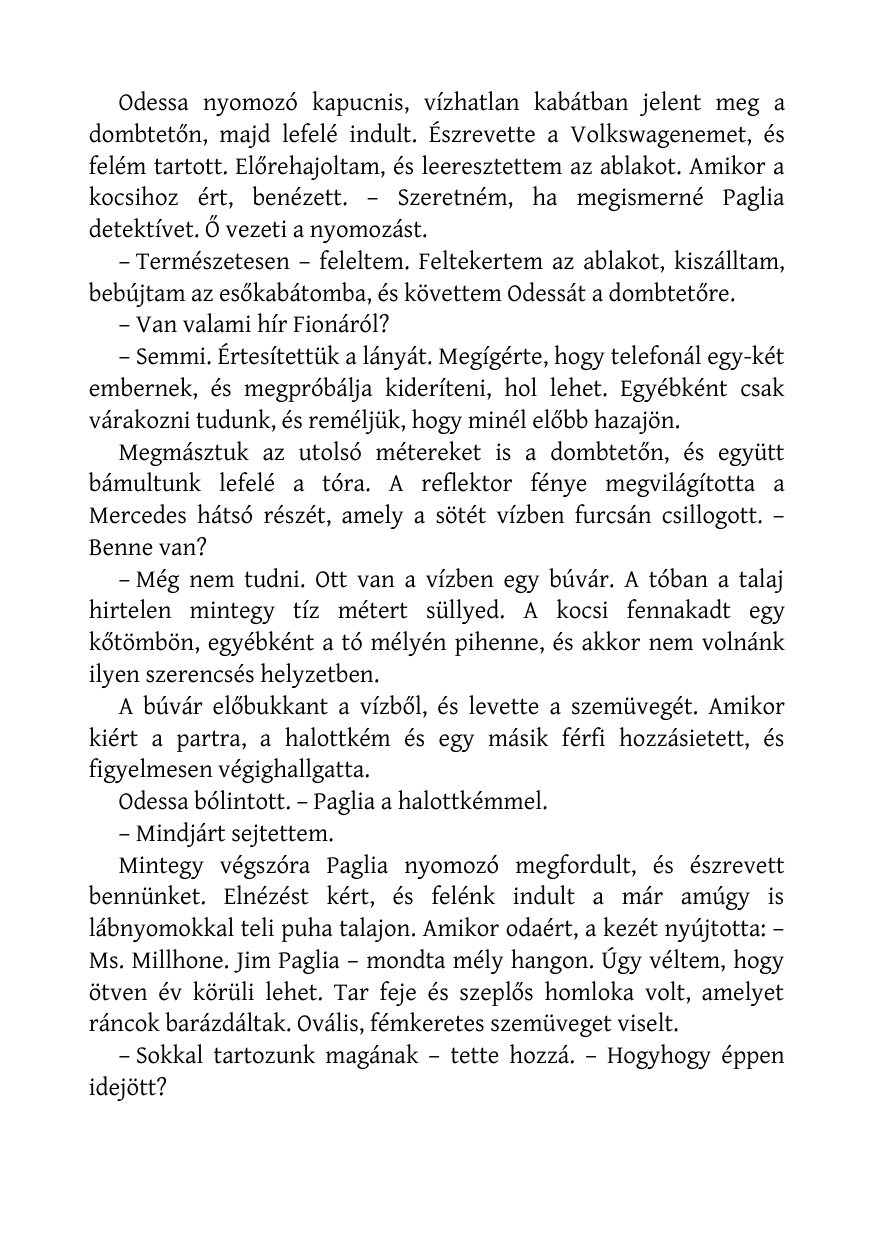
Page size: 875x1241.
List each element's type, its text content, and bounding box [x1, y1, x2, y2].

text Mintegy végszóra Paglia nyomozó megfordult, és észrevett bennünket. Elnézést kért, és felénk indult a már amúgy is lábnyomokkal teli puha talajon. Amikor odaért, a kezét nyújtotta: – Ms. Millhone. Jim Paglia – mondta mély hangon. Úgy véltem, hogy ötven év körüli lehet. Tar feje és szeplős homloka volt, amelyet ráncok barázdáltak. Ovális, fémkeretes szemüveget viselt. [89, 851, 785, 1039]
text – Mindjárt sejtettem. [89, 819, 785, 848]
text Odessa bólintott. – Paglia a halottkémmel. [89, 788, 785, 817]
text Odessa nyomozó kapucnis, vízhatlan kabátban jelent meg a dombtetőn, majd lefelé indult. Észrevette a Volkswagenemet, és felém tartott. Előrehajoltam, és leeresztettem az ablakot. Amikor a kocsihoz ért, benézett. – Szeretném, ha megismerné Paglia detektívet. Ő vezeti a nyomozást. [89, 89, 785, 245]
text – Van valami hír Fionáról? [89, 311, 785, 340]
text – Sokkal tartozunk magának – tette hozzá. – Hogyhogy éppen idejött? [89, 1042, 785, 1102]
text – Semmi. Értesítettük a lányát. Megígérte, hogy telefonál egy-két embernek, és megpróbálja kideríteni, hol lehet. Egyébként csak várakozni tudunk, és reméljük, hogy minél előbb hazajön. [89, 343, 785, 435]
text – Természetesen – feleltem. Feltekertem az ablakot, kiszálltam, bebújtam az esőkabátomba, és követtem Odessát a dombtetőre. [89, 247, 785, 308]
text – Még nem tudni. Ott van a vízben egy búvár. A tóban a talaj hirtelen mintegy tíz métert süllyed. A kocsi fennakadt egy kőtömbön, egyébként a tó mélyén pihenne, és akkor nem volnánk ilyen szerencsés helyzetben. [89, 565, 785, 689]
text Megmásztuk az utolsó métereket is a dombtetőn, és együtt bámultunk lefelé a tóra. A reflektor fénye megvilágította a Mercedes hátsó részét, amely a sötét vízben furcsán csillogott. – Benne van? [89, 438, 785, 562]
text A búvár előbukkant a vízből, és levette a szemüvegét. Amikor kiért a partra, a halottkém és egy másik férfi hozzásietett, és figyelmesen végighallgatta. [89, 692, 785, 785]
